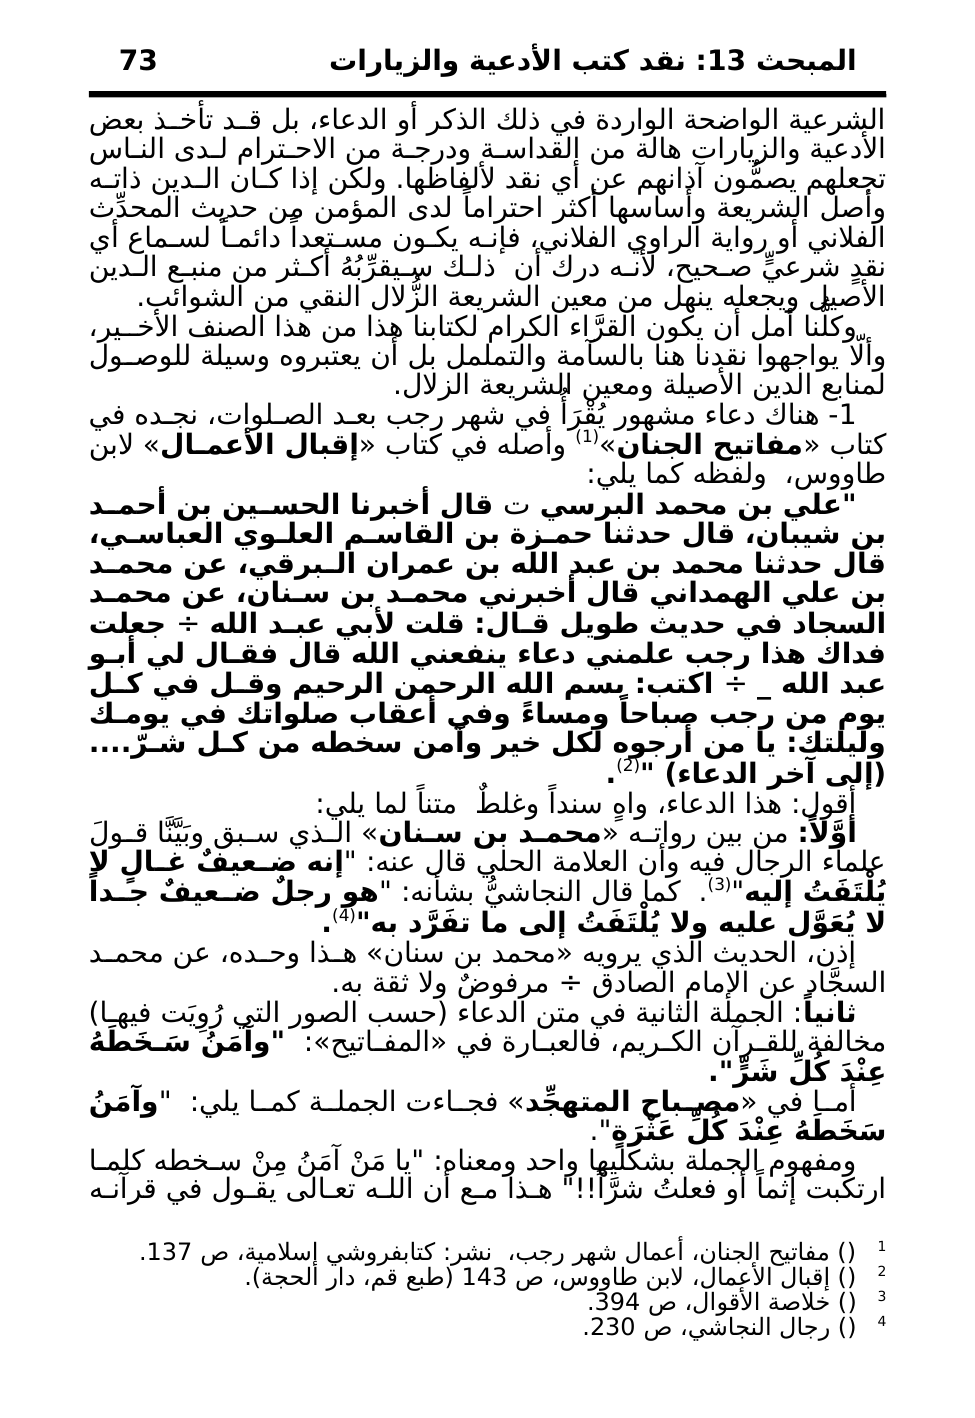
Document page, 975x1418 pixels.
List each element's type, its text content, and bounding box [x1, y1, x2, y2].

text أما في «مصباح المتهجِّد» فجاءت الجملة كما يلي: "وآمَنُ سَخَطَهُ عِنْدَ كُلِّ عَثْرَةٍ". [89, 1088, 886, 1147]
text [89, 106, 886, 313]
text وكلُّنا أمل أن يكون القرَّاء الكرام لكتابنا هذا من هذا الصنف الأخير، وألّا يواجهوا نقدنا هنا بالسآمة والتململ بل أن يعتبروه وسيلة للوصول لمنابع الدين الأصيلة ومعين الشريعة الزلال. [89, 313, 886, 401]
text "علي بن محمد البرسي ت قال أخبرنا الحسين بن أحمد بن شيبان، قال حدثنا حمزة بن القاسم العلوي العباسي، قال حدثنا محمد بن عبد الله بن عمران البرقي، عن محمد بن علي الهمداني قال أخبرني محمد بن سنان، عن محمد السجاد في حديث طويل قال: قلت لأبي عبد الله ÷ جعلت فداك هذا رجب علمني دعاء ينفعني الله قال فقال لي أبو عبد الله _ ÷ اكتب: بسم الله الرحمن الرحيم وقل في كل يوم من رجب صباحاً ومساءً وفي أعقاب صلواتك في يومك وليلتك: يا من أرجوه لكل خير وآمن سخطه من كل شرّ.... (إلى آخر الدعاء) "(). [89, 490, 886, 790]
text 1- هناك دعاء مشهور يُقْرَأُ في شهر رجب بعد الصلوات، نجده في كتاب «مفاتيح الجنان»() وأصله في كتاب «إقبال الأعمال» لابن طاووس، ولفظه كما يلي: [89, 401, 886, 490]
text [89, 1147, 886, 1206]
text ثانياً: الجملة الثانية في متن الدعاء (حسب الصور التي رُوِيَت فيها) مخالفة للقرآن الكريم، فالعبارة في «المفاتيح»: "وآمَنُ سَخَطَهُ عِنْدَ كُلِّ شَرٍّ". [89, 999, 886, 1088]
text إذن، الحديث الذي يرويه «محمد بن سنان» هذا وحده، عن محمد السجَّاد عن الإمام الصادق ÷ مرفوضٌ ولا ثقة به. [89, 939, 886, 999]
text أوَّلاً: من بين رواته «محمد بن سنان» الذي سبق وبَيَّنَّا قولَ علماء الرجال فيه وأن العلامة الحلي قال عنه: "إنه ضعيفٌ غالٍ لا يُلْتَفَتُ إليه"(). كما قال النجاشيُّ بشأنه: "هو رجلٌ ضعيفٌ جداً لا يُعَوَّل عليه ولا يُلْتَفَتُ إلى ما تفَرَّد به"(). [89, 819, 886, 939]
text أقول: هذا الدعاء، واهٍ سنداً وغلطٌ متناً لما يلي: [89, 790, 886, 819]
